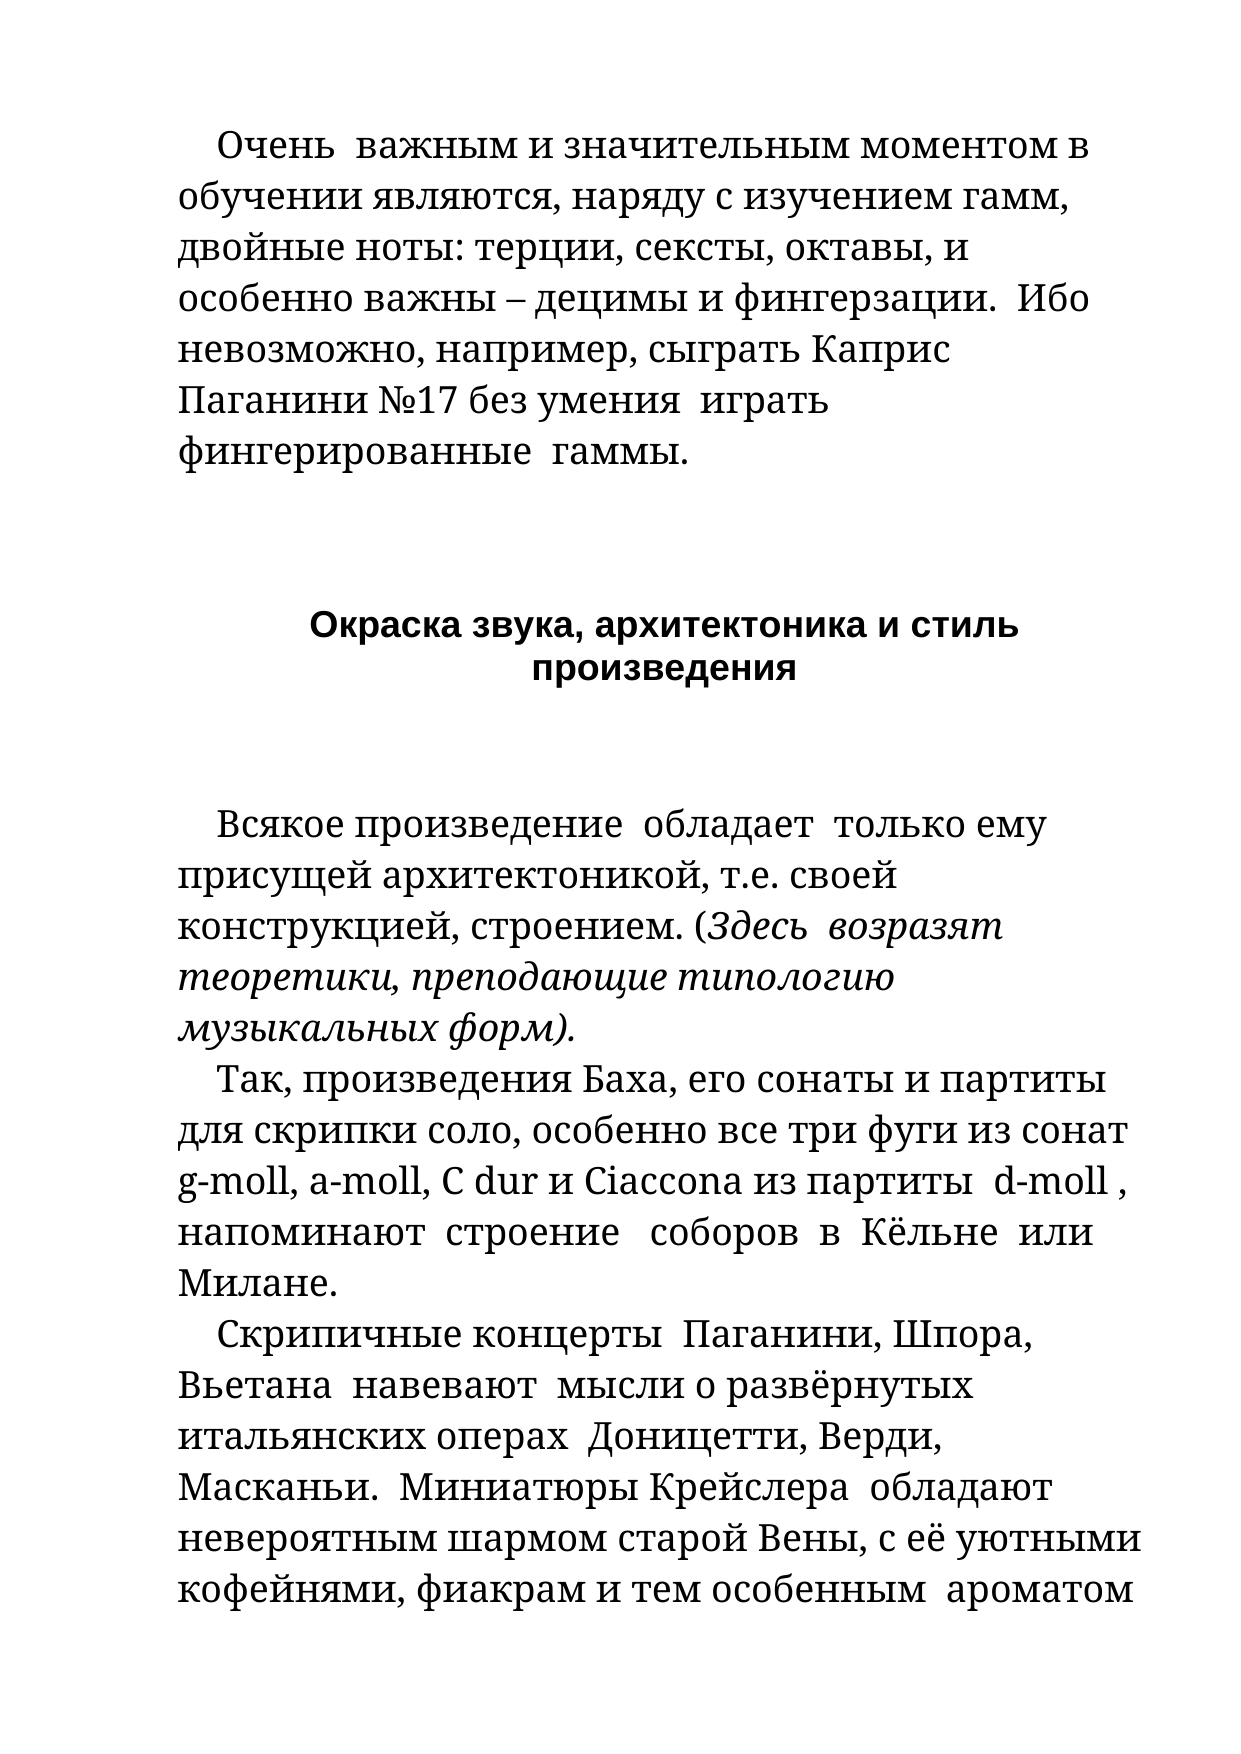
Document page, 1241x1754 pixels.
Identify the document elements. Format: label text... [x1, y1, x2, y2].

text Всякое произведение обладает только ему присущей архитектоникой, т.е. своей конструкцией, строением. (Здесь возразят теоретики, преподающие типологию музыкальных форм). [177, 797, 1152, 1052]
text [177, 1307, 1152, 1614]
text Так, произведения Баха, его сонаты и партиты для скрипки соло, особенно все три фуги из сонат g-moll, a-moll, C dur и Ciaccona из партиты d-moll , напоминают строение соборов в Кёльне или Милане. [177, 1052, 1152, 1307]
subtitle Окраска звука, архитектоника и стиль произведения [177, 602, 1152, 689]
text Очень важным и значительным моментом в обучении являются, наряду с изучением гамм, двойные ноты: терции, сексты, октавы, и особенно важны – децимы и фингерзации. Ибо невозможно, например, сыграть Каприс Паганини №17 без умения играть фингерированные гаммы. [177, 118, 1152, 475]
